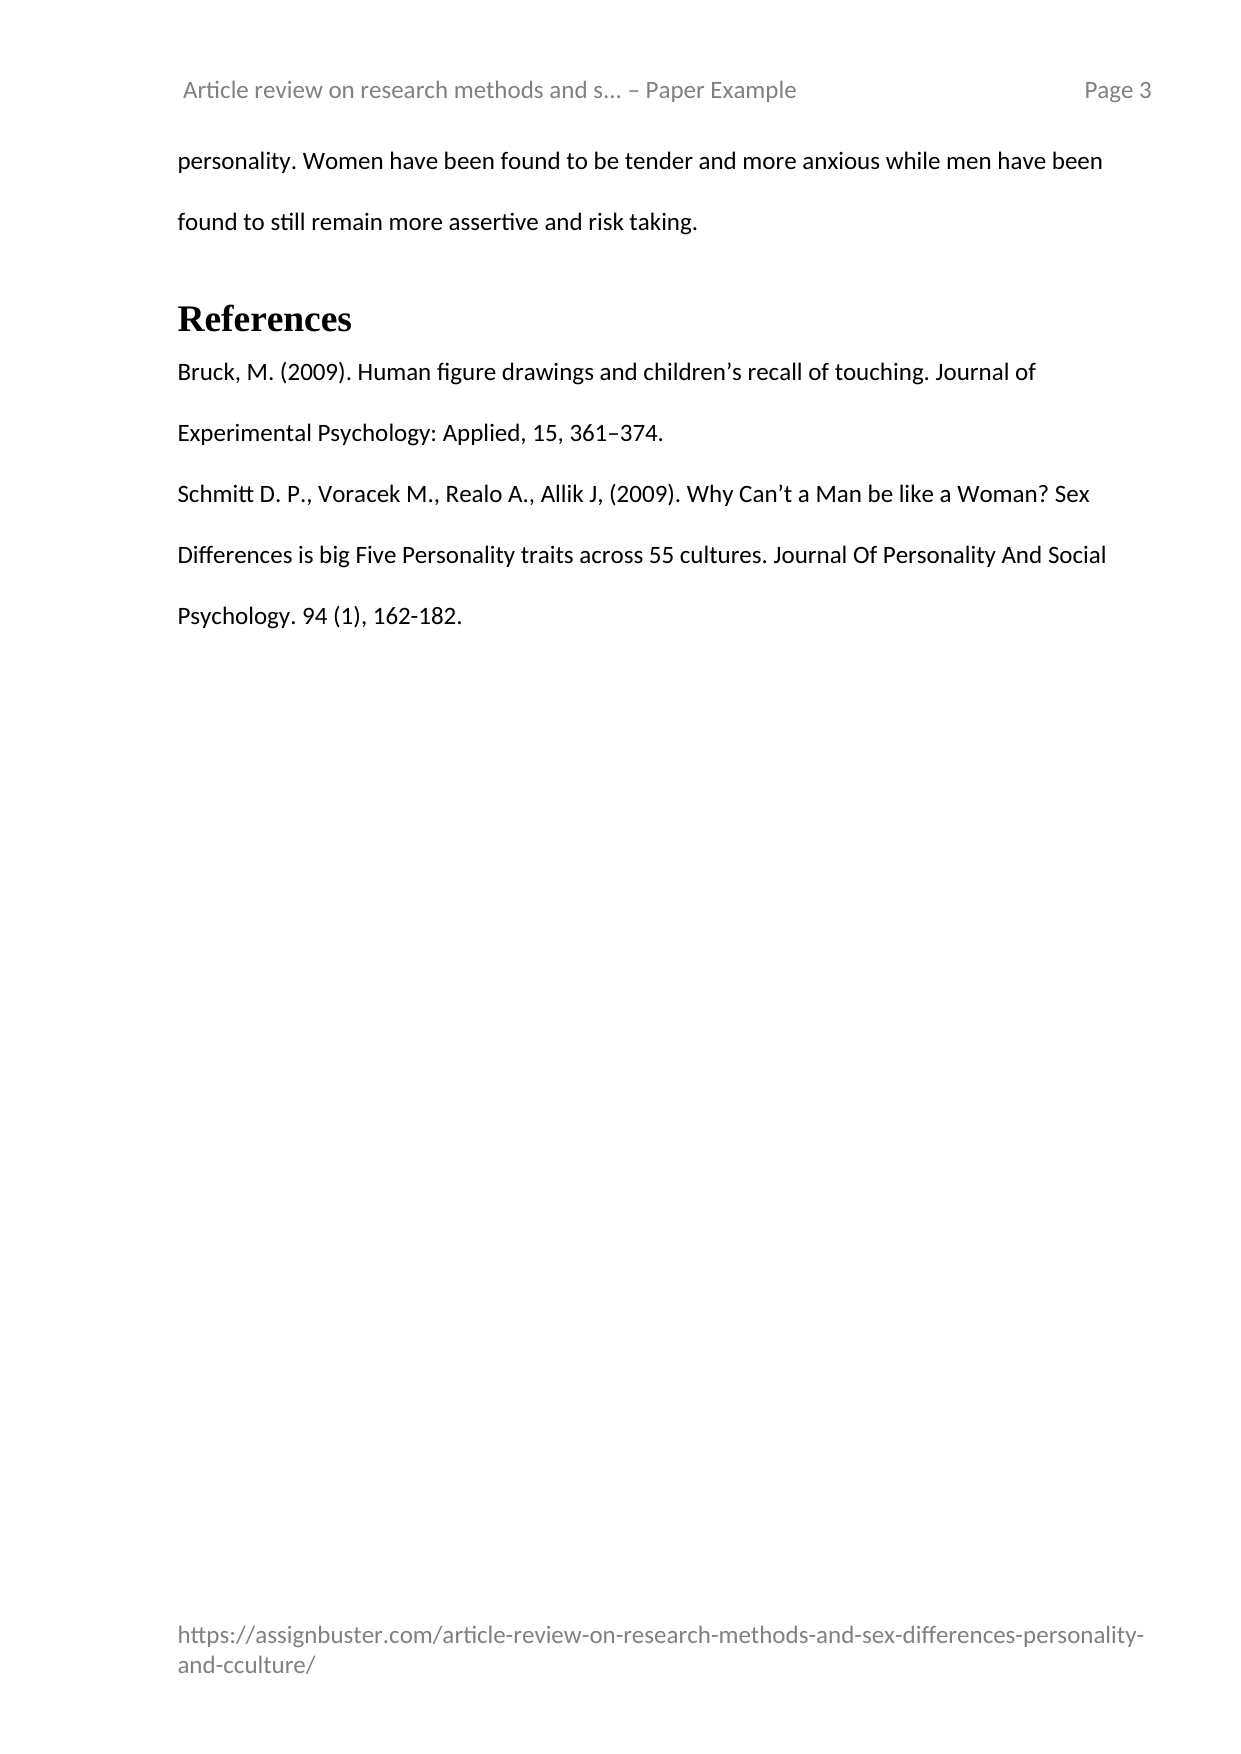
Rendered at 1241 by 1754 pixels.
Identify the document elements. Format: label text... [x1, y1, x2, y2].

text Bruck, M. (2009). Human figure drawings and children’s recall of touching. Journal of Experimental Psychology: Applied, 15, 361–374. Schmitt D. P., Voracek M., Realo A., Allik J, (2009). Why Can’t a Man be like a Woman? Sex Differences is big Five Personality traits across 55 cultures. Journal Of Personality And Social Psychology. 94 (1), 162-182. [177, 356, 1152, 630]
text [177, 145, 1152, 237]
subtitle References [177, 297, 1152, 340]
